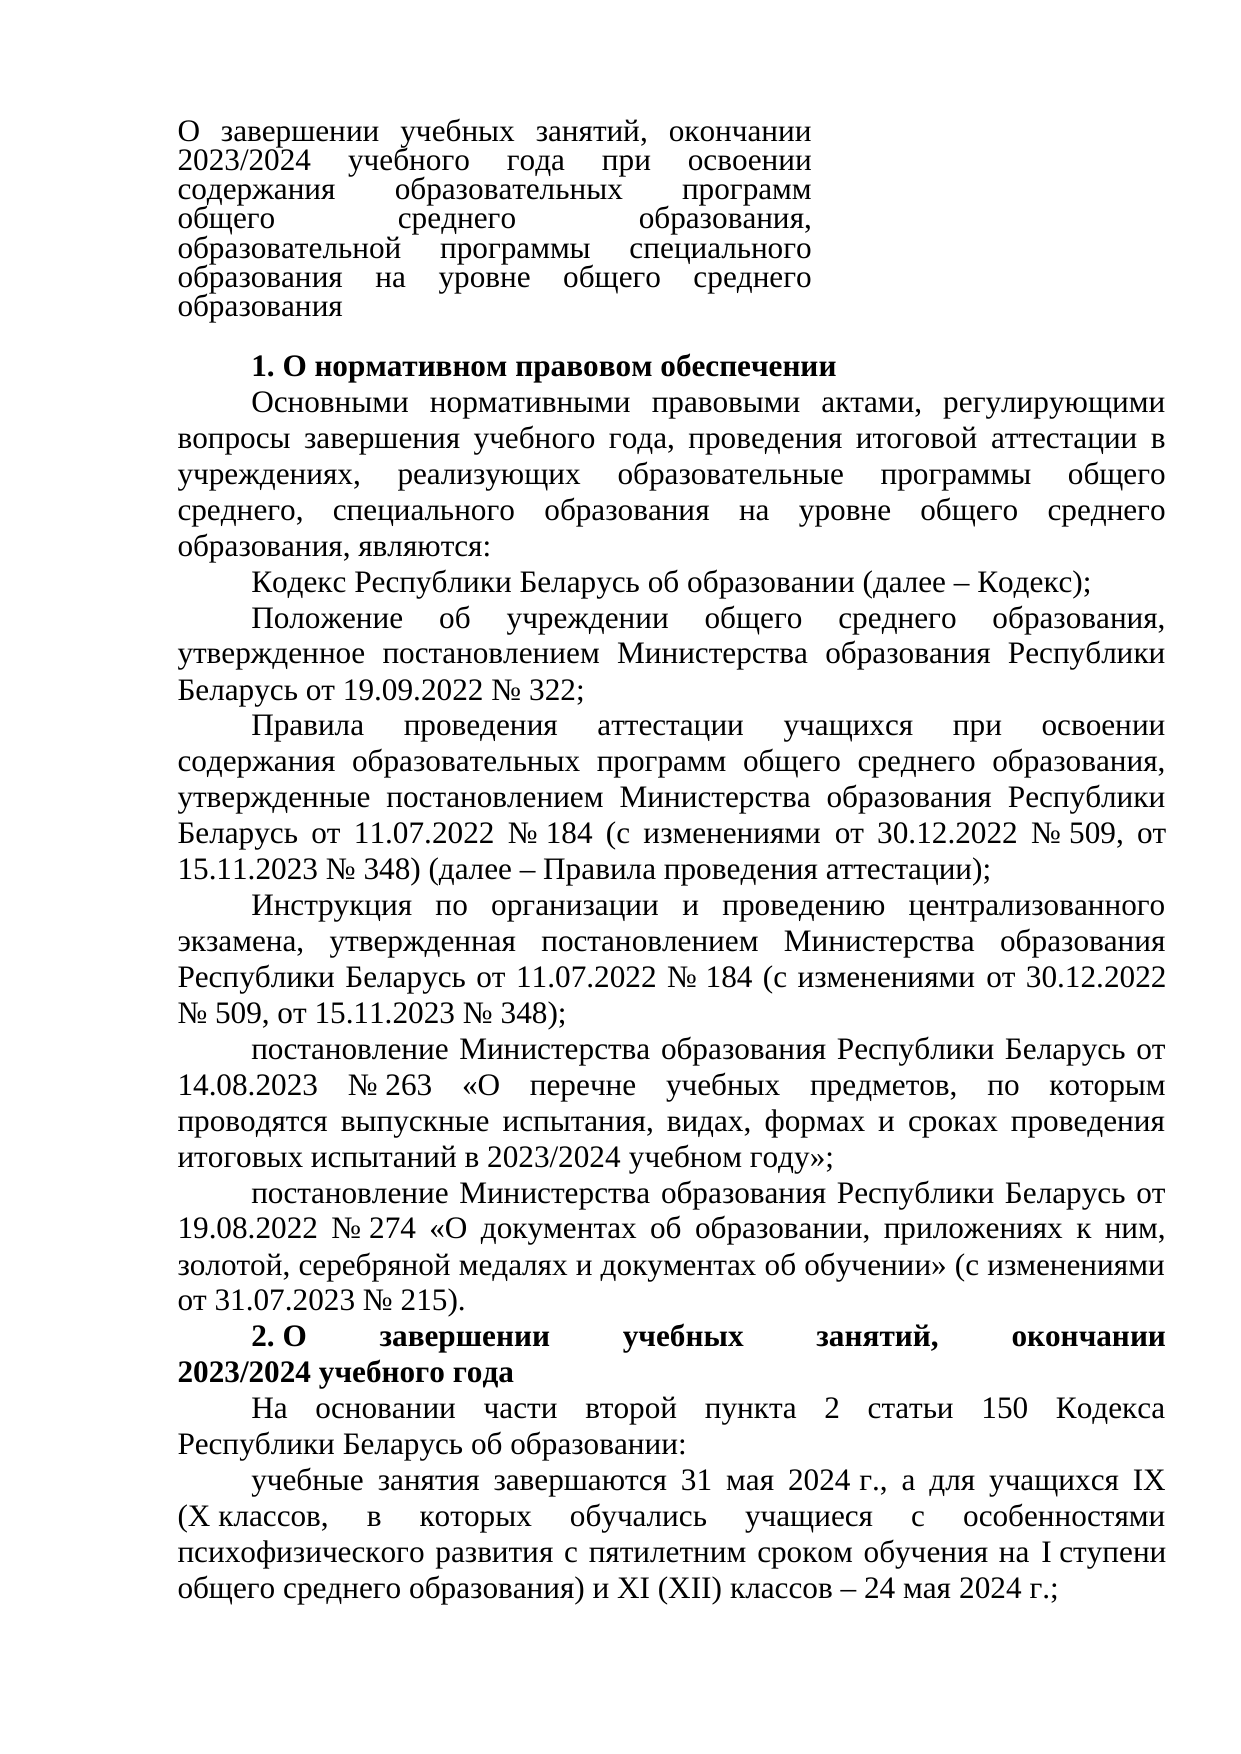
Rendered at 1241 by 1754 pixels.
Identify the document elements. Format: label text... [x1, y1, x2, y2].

text Основными нормативными правовыми актами, регулирующими вопросы завершения учебного года, проведения итоговой аттестации в учреждениях, реализующих образовательные программы общего среднего, специального образования на уровне общего среднего образования, являются: [177, 383, 1166, 563]
text постановление Министерства образования Республики Беларусь от 14.08.2023 № 263 «О перечне учебных предметов, по которым проводятся выпускные испытания, видах, формах и сроках проведения итоговых испытаний в 2023/2024 учебном году»; [177, 1030, 1166, 1174]
text Правила проведения аттестации учащихся при освоении содержания образовательных программ общего среднего образования, утвержденные постановлением Министерства образования Республики Беларусь от 11.07.2022 № 184 (с изменениями от 30.12.2022 № 509, от 15.11.2023 № 348) (далее – Правила проведения аттестации); [177, 707, 1166, 886]
text Кодекс Республики Беларусь об образовании (далее – Кодекс); [177, 563, 1166, 599]
text На основании части второй пункта 2 статьи 150 Кодекса Республики Беларусь об образовании: [177, 1389, 1166, 1461]
text О завершении учебных занятий, окончании 2023/2024 учебного года при освоении содержания образовательных программ общего среднего образования, образовательной программы специального образования на уровне общего среднего образования [177, 118, 812, 322]
text учебные занятия завершаются 31 мая 2024 г., а для учащихся IX (Х классов, в которых обучались учащиеся с особенностями психофизического развития с пятилетним сроком обучения на I ступени общего среднего образования) и XI (XII) классов – 24 мая 2024 г.; [177, 1461, 1166, 1605]
text постановление Министерства образования Республики Беларусь от 19.08.2022 № 274 «О документах об образовании, приложениях к ним, золотой, серебряной медалях и документах об обучении» (с изменениями от 31.07.2023 № 215). [177, 1174, 1166, 1318]
text 2. О завершении учебных занятий, окончании 2023/2024 учебного года [177, 1318, 1166, 1389]
text Инструкция по организации и проведению централизованного экзамена, утвержденная постановлением Министерства образования Республики Беларусь от 11.07.2022 № 184 (с изменениями от 30.12.2022 № 509, от 15.11.2023 № 348); [177, 886, 1166, 1030]
text 1. О нормативном правовом обеспечении [177, 347, 1166, 383]
text Положение об учреждении общего среднего образования, утвержденное постановлением Министерства образования Республики Беларусь от 19.09.2022 № 322; [177, 599, 1166, 707]
